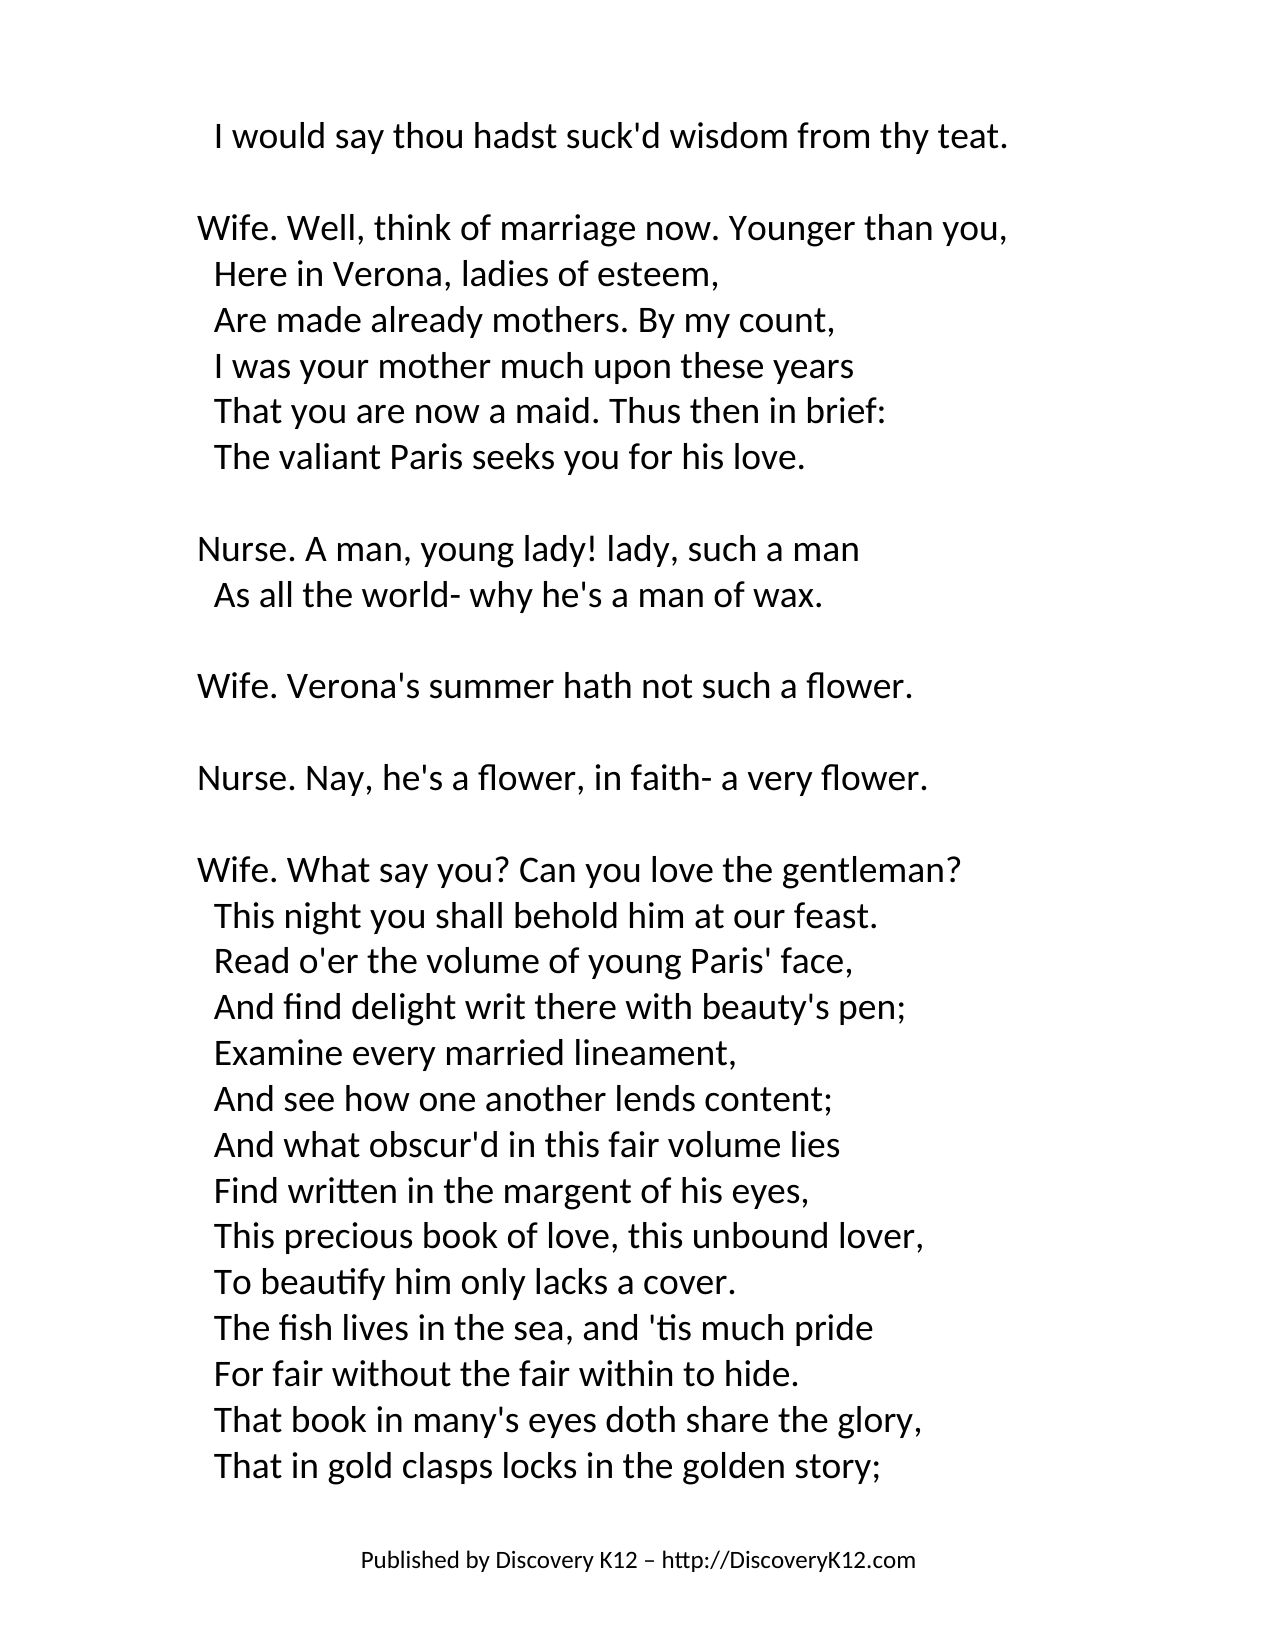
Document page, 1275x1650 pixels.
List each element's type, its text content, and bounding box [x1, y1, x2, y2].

text As all the world- why he's a man of wax. [180, 571, 1097, 617]
text To beautify him only lacks a cover. [180, 1258, 1097, 1304]
text Nurse. A man, young lady! lady, such a man [180, 525, 1097, 571]
text Wife. Verona's summer hath not such a flower. [180, 662, 1097, 708]
text The fish lives in the sea, and 'tis much pride [180, 1304, 1097, 1350]
text And see how one another lends content; [180, 1075, 1097, 1121]
text Here in Verona, ladies of esteem, [180, 250, 1097, 296]
text This precious book of love, this unbound lover, [180, 1212, 1097, 1258]
text And what obscur'd in this fair volume lies [180, 1121, 1097, 1167]
text Nurse. Nay, he's a flower, in faith- a very flower. [180, 754, 1097, 800]
text Wife. Well, think of marriage now. Younger than you, [180, 204, 1097, 250]
text Find written in the margent of his eyes, [180, 1167, 1097, 1212]
text That you are now a maid. Thus then in brief: [180, 387, 1097, 433]
text Wife. What say you? Can you love the gentleman? [180, 846, 1097, 892]
text Read o'er the volume of young Paris' face, [180, 937, 1097, 983]
text That in gold clasps locks in the golden story; [180, 1442, 1097, 1487]
text Are made already mothers. By my count, [180, 296, 1097, 342]
text That book in many's eyes doth share the glory, [180, 1396, 1097, 1442]
text The valiant Paris seeks you for his love. [180, 433, 1097, 479]
text I was your mother much upon these years [180, 342, 1097, 387]
text This night you shall behold him at our feast. [180, 892, 1097, 937]
text And find delight writ there with beauty's pen; [180, 983, 1097, 1029]
text For fair without the fair within to hide. [180, 1350, 1097, 1396]
text I would say thou hadst suck'd wisdom from thy teat. [180, 112, 1097, 158]
text Examine every married lineament, [180, 1029, 1097, 1075]
